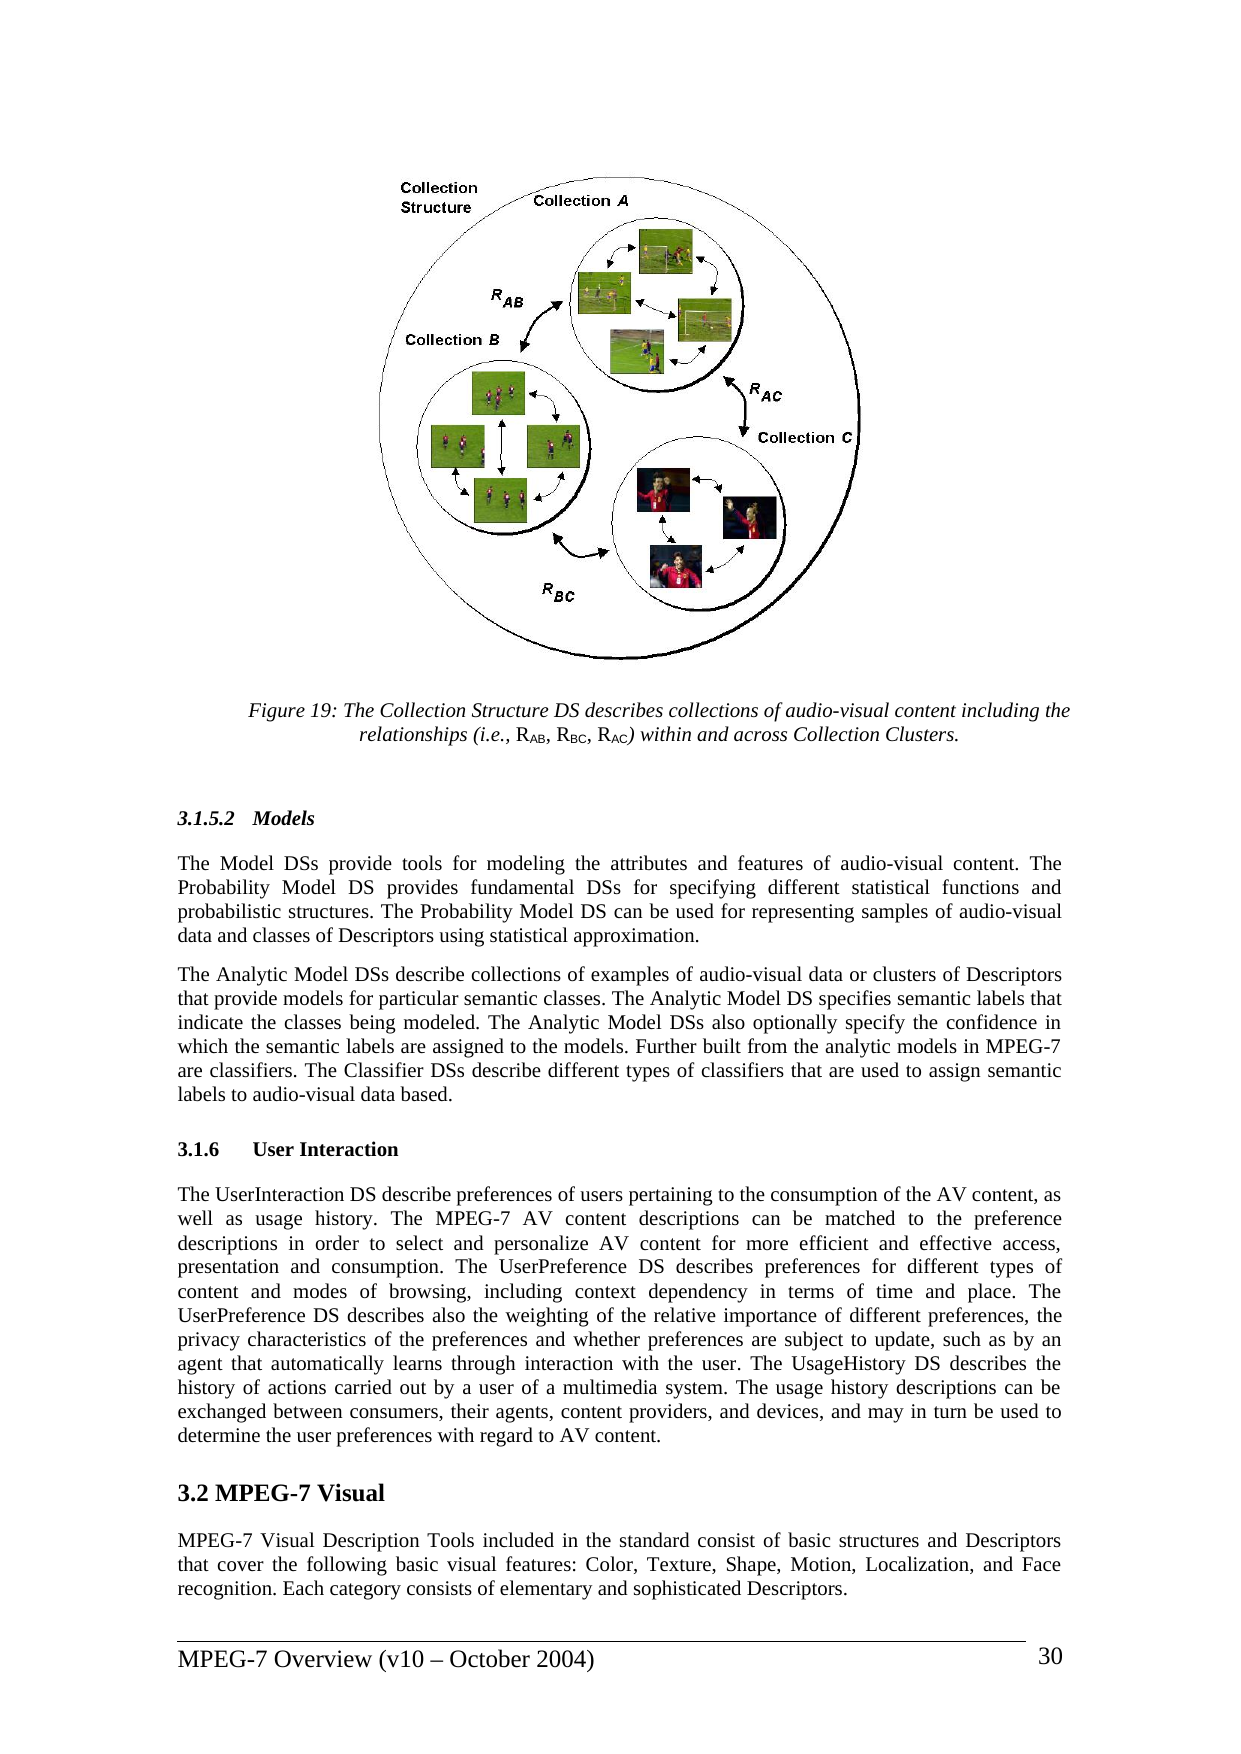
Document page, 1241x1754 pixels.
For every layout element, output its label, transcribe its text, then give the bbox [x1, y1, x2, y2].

text The Model DSs provide tools for modeling the attributes and features of audio-visual content. The Probability Model DS provides fundamental DSs for specifying different statistical functions and probabilistic structures. The Probability Model DS can be used for representing samples of audio-visual data and classes of Descriptors using statistical approximation. [177, 851, 1063, 947]
text The Analytic Model DSs describe collections of examples of audio-visual data or clusters of Descriptors that provide models for particular semantic classes. The Analytic Model DS specifies semantic labels that indicate the classes being modeled. The Analytic Model DSs also optionally specify the confidence in which the semantic labels are assigned to the models. Further built from the analytic models in MPEG-7 are classifiers. The Classifier DSs describe different types of classifiers that are used to assign semantic labels to audio-visual data based. [177, 962, 1063, 1106]
text Figure 19: The Collection Structure DS describes collections of audio-visual content including the relationships (i.e., RAB, RBC, RAC) within and across Collection Clusters. [210, 698, 1109, 746]
subtitle User Interaction [177, 1137, 1063, 1161]
text The UserInteraction DS describe preferences of users pertaining to the consumption of the AV content, as well as usage history. The MPEG-7 AV content descriptions can be matched to the preference descriptions in order to select and personalize AV content for more efficient and effective access, presentation and consumption. The UserPreference DS describes preferences for different types of content and modes of browsing, including context dependency in terms of time and place. The UserPreference DS describes also the weighting of the relative importance of different preferences, the privacy characteristics of the preferences and whether preferences are subject to update, such as by an agent that automatically learns through interaction with the user. The UsageHistory DS describes the history of actions carried out by a user of a multimedia system. The usage history descriptions can be exchanged between consumers, their agents, content providers, and devices, and may in turn be used to determine the user preferences with regard to AV content. [177, 1182, 1063, 1447]
subtitle MPEG-7 Visual [177, 1478, 1063, 1507]
text MPEG-7 Visual Description Tools included in the standard consist of basic structures and Descriptors that cover the following basic visual features: Color, Texture, Shape, Motion, Localization, and Face recognition. Each category consists of elementary and sophisticated Descriptors. [177, 1528, 1063, 1600]
subtitle Models [177, 700, 1063, 830]
picture [370, 147, 870, 669]
